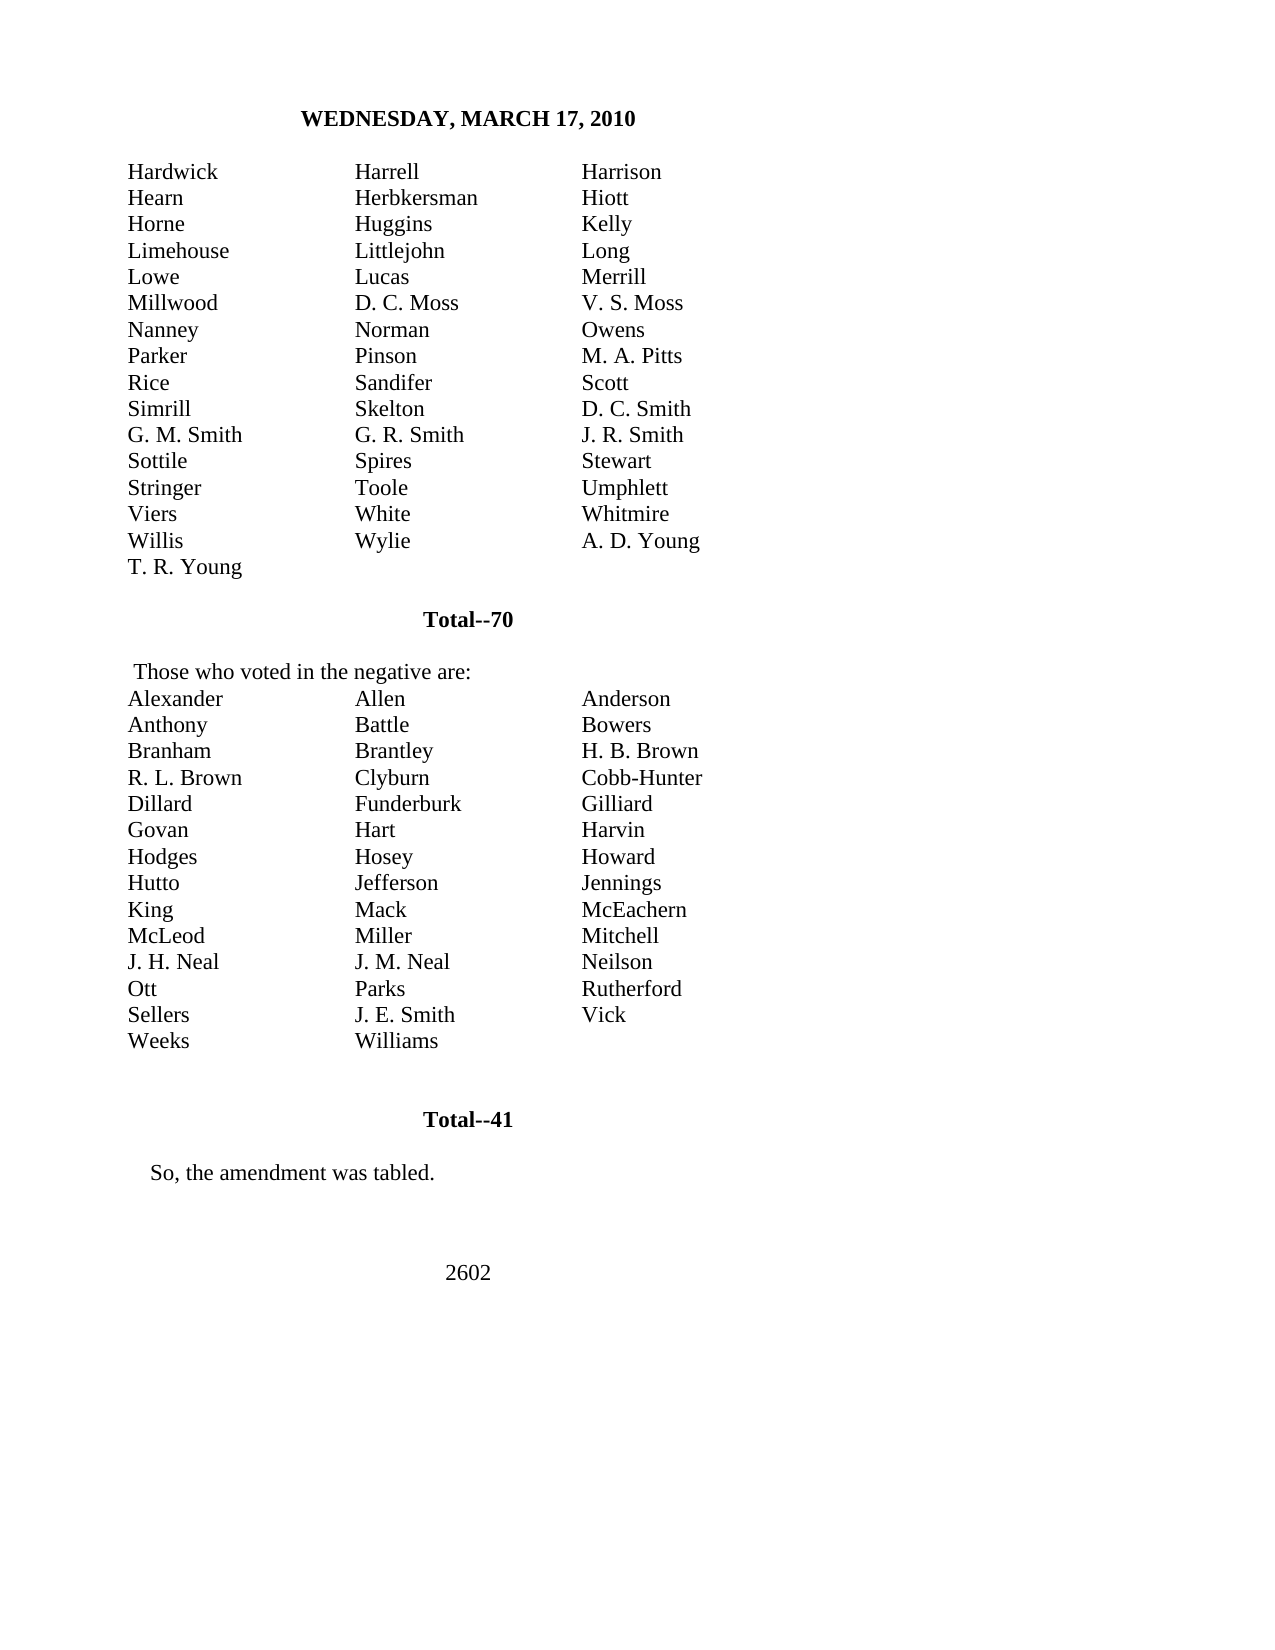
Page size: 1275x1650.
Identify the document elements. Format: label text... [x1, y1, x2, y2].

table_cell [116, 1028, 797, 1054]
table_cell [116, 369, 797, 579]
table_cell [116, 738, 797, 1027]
text Those who voted in the negative are: [127, 658, 786, 685]
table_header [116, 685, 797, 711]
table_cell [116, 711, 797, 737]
text Total--70 [127, 606, 786, 632]
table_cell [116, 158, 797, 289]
text Total--41 [127, 1106, 786, 1133]
text So, the amendment was tabled. [127, 1159, 786, 1186]
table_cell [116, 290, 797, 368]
